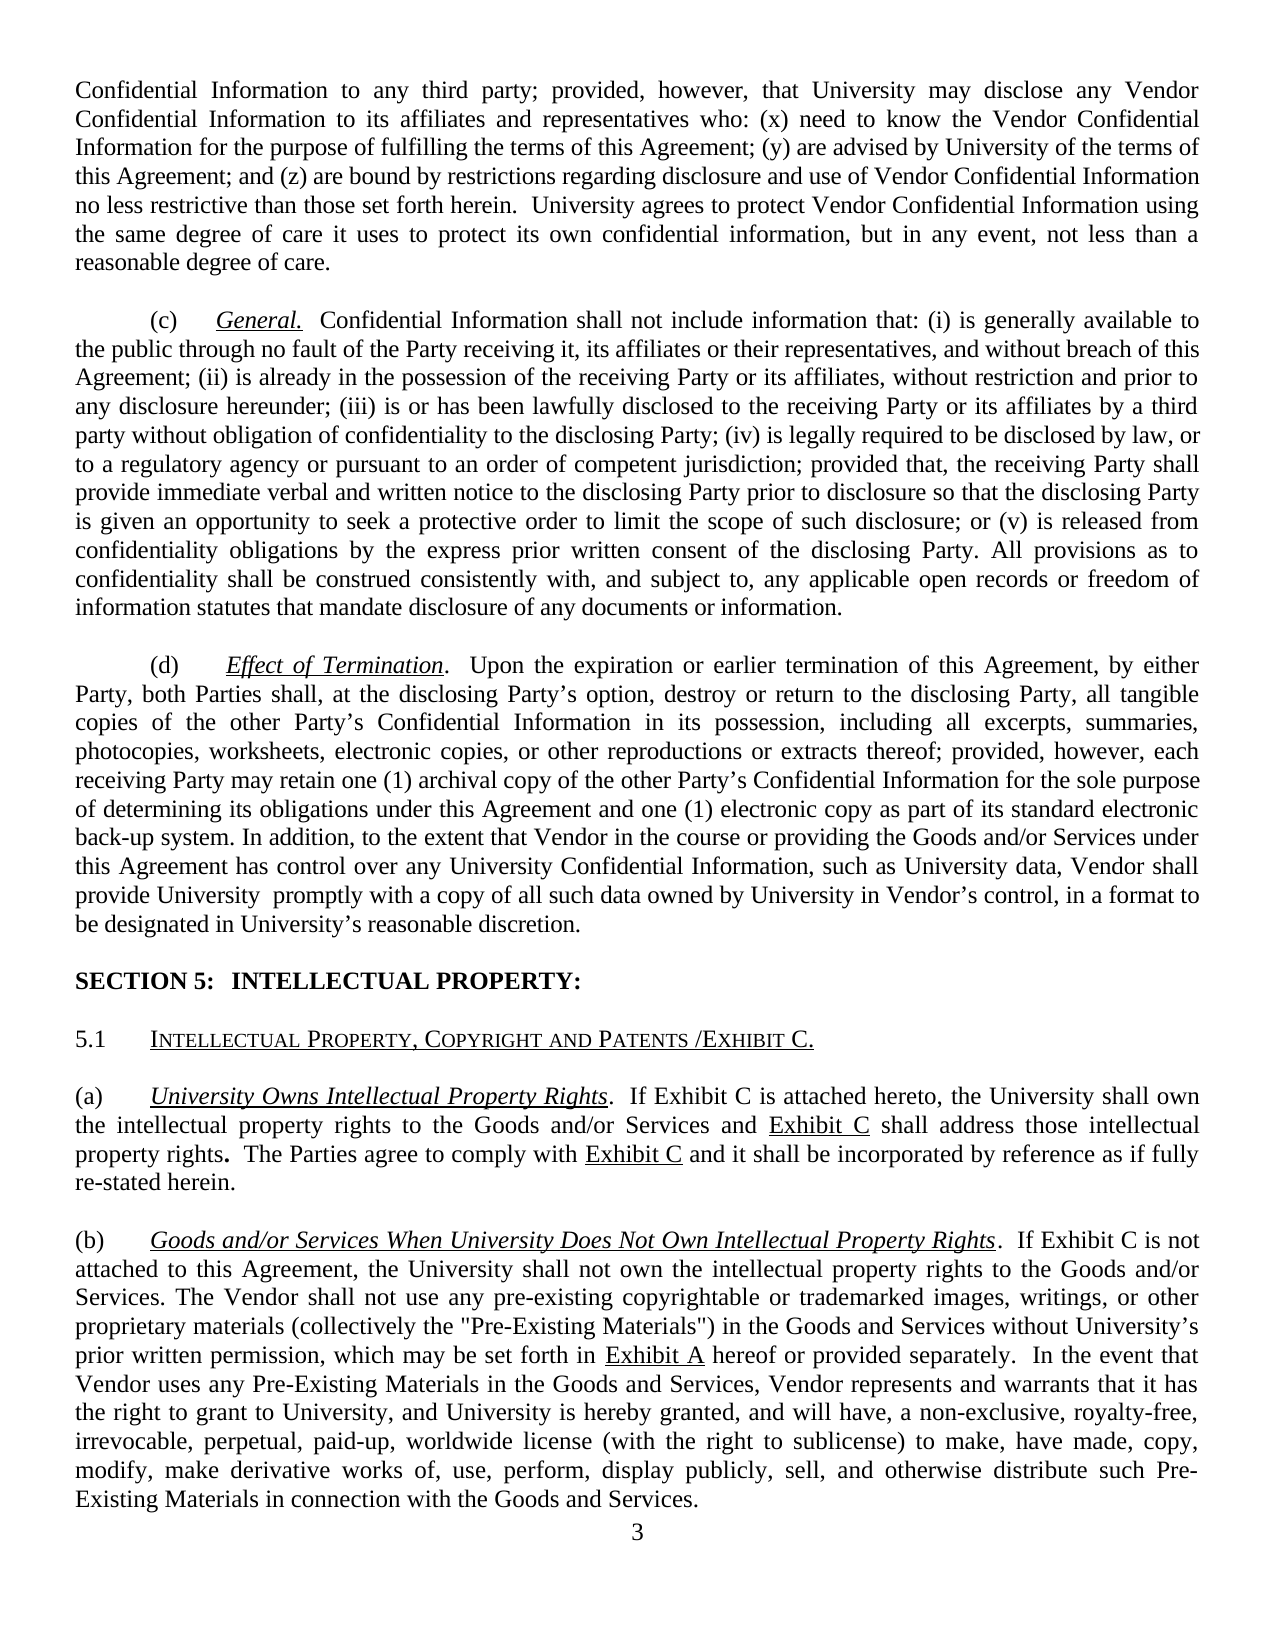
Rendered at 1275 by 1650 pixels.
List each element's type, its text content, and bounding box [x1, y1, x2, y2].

text (c) General. Confidential Information shall not include information that: (i) is generally available to the public through no fault of the Party receiving it, its affiliates or their representatives, and without breach of this Agreement; (ii) is already in the possession of the receiving Party or its affiliates, without restriction and prior to any disclosure hereunder; (iii) is or has been lawfully disclosed to the receiving Party or its affiliates by a third party without obligation of confidentiality to the disclosing Party; (iv) is legally required to be disclosed by law, or to a regulatory agency or pursuant to an order of competent jurisdiction; provided that, the receiving Party shall provide immediate verbal and written notice to the disclosing Party prior to disclosure so that the disclosing Party is given an opportunity to seek a protective order to limit the scope of such disclosure; or (v) is released from confidentiality obligations by the express prior written consent of the disclosing Party. All provisions as to confidentiality shall be construed consistently with, and subject to, any applicable open records or freedom of information statutes that mandate disclosure of any documents or information. [75, 305, 1200, 621]
text (d) Effect of Termination. Upon the expiration or earlier termination of this Agreement, by either Party, both Parties shall, at the disclosing Party’s option, destroy or return to the disclosing Party, all tangible copies of the other Party’s Confidential Information in its possession, including all excerpts, summaries, photocopies, worksheets, electronic copies, or other reproductions or extracts thereof; provided, however, each receiving Party may retain one (1) archival copy of the other Party’s Confidential Information for the sole purpose of determining its obligations under this Agreement and one (1) electronic copy as part of its standard electronic back-up system. In addition, to the extent that Vendor in the course or providing the Goods and/or Services under this Agreement has control over any University Confidential Information, such as University data, Vendor shall provide University promptly with a copy of all such data owned by University in Vendor’s control, in a format to be designated in University’s reasonable discretion. [75, 650, 1200, 937]
list University Owns Intellectual Property Rights. If Exhibit C is attached hereto, the University shall own the intellectual property rights to the Goods and/or Services and Exhibit C shall address those intellectual property rights. The Parties agree to comply with Exhibit C and it shall be incorporated by reference as if fully re-stated herein. [75, 1081, 1200, 1196]
list Goods and/or Services When University Does Not Own Intellectual Property Rights. If Exhibit C is not attached to this Agreement, the University shall not own the intellectual property rights to the Goods and/or Services. The Vendor shall not use any pre-existing copyrightable or trademarked images, writings, or other proprietary materials (collectively the "Pre-Existing Materials") in the Goods and Services without University’s prior written permission, which may be set forth in Exhibit A hereof or provided separately. In the event that Vendor uses any Pre-Existing Materials in the Goods and Services, Vendor represents and warrants that it has the right to grant to University, and University is hereby granted, and will have, a non-exclusive, royalty-free, irrevocable, perpetual, paid-up, worldwide license (with the right to sublicense) to make, have made, copy, modify, make derivative works of, use, perform, display publicly, sell, and otherwise distribute such Pre-Existing Materials in connection with the Goods and Services. [75, 1225, 1200, 1512]
text 5.1 Intellectual Property, Copyright and Patents /Exhibit C. [75, 1024, 1200, 1052]
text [75, 75, 1200, 276]
text SECTION 5: INTELLECTUAL PROPERTY: [75, 966, 1200, 995]
